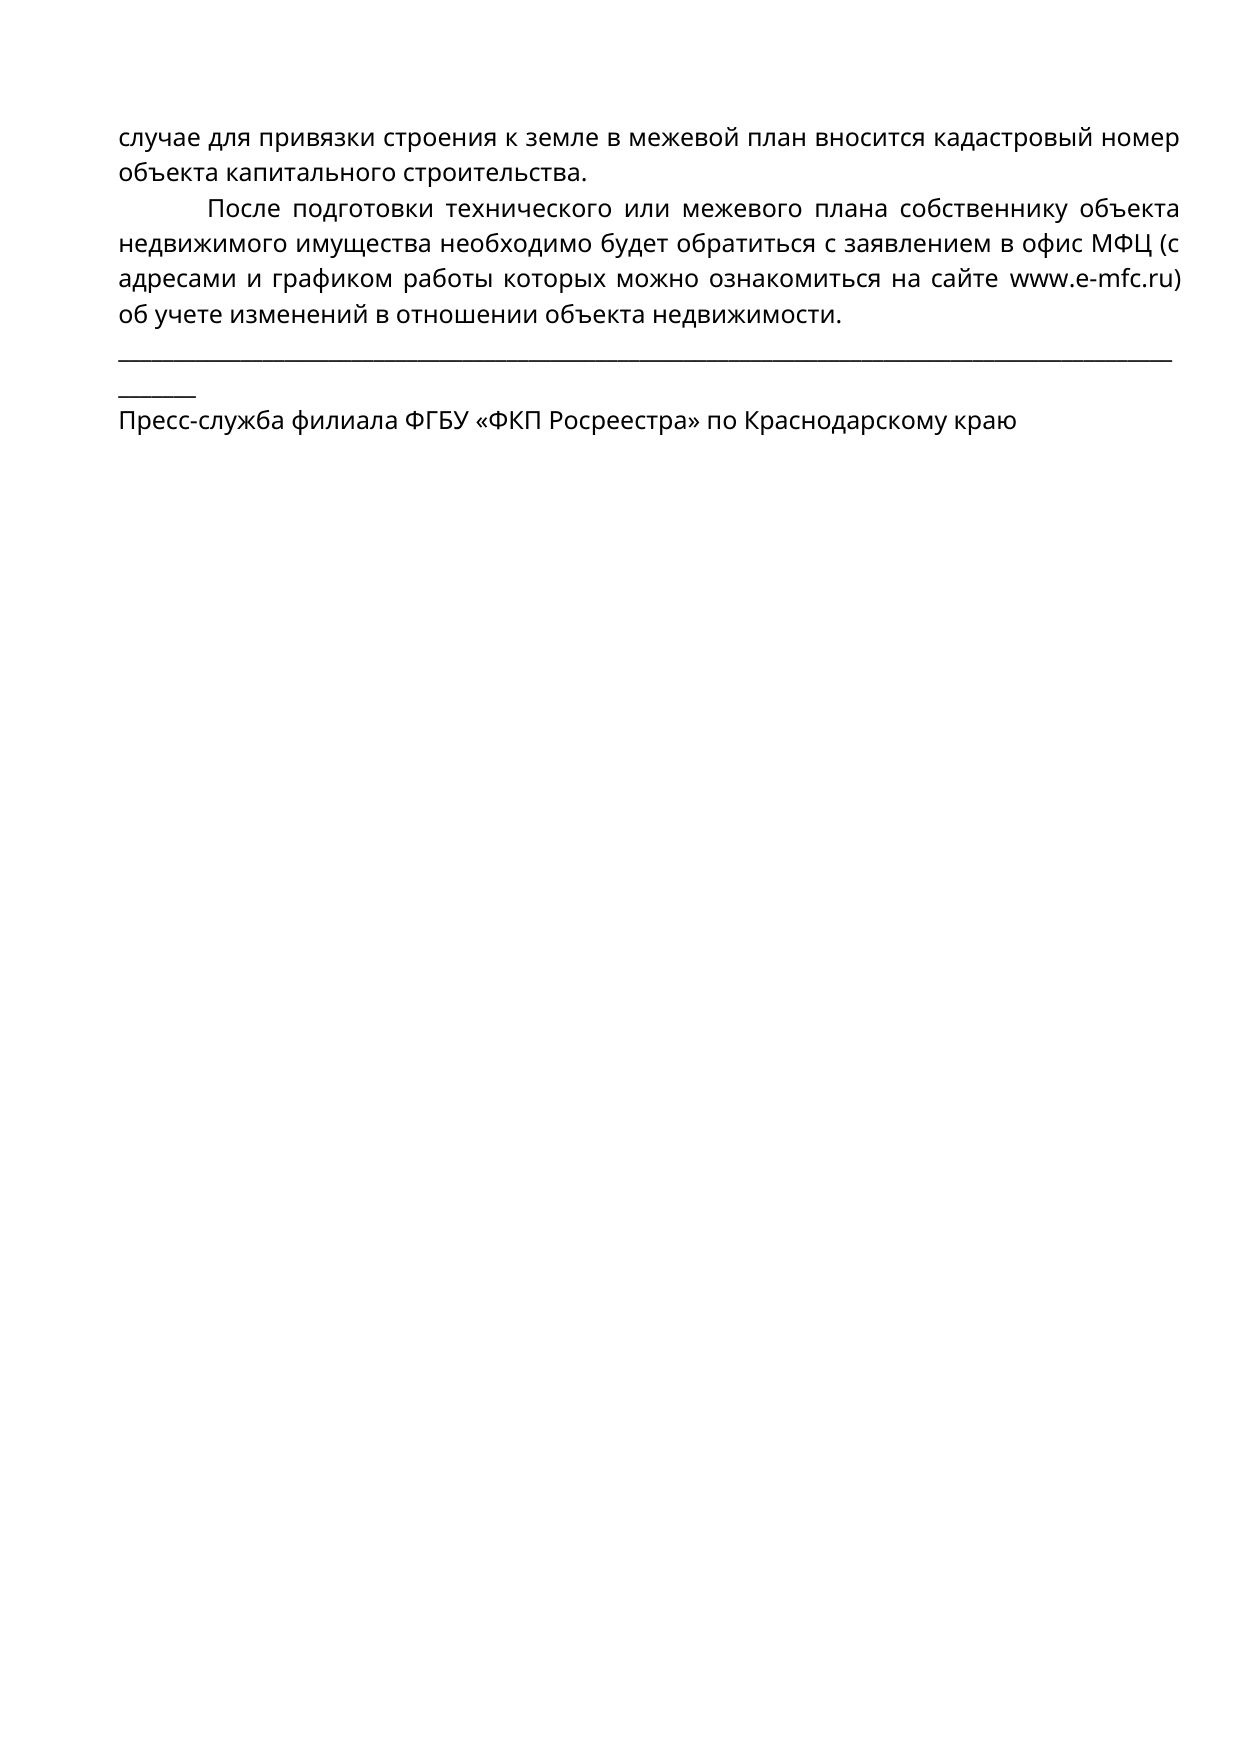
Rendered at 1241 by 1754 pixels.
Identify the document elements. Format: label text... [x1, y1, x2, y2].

text После подготовки технического или межевого плана собственнику объекта недвижимого имущества необходимо будет обратиться с заявлением в офис МФЦ (с адресами и графиком работы которых можно ознакомиться на сайте www.e-mfc.ru) об учете изменений в отношении объекта недвижимости. [118, 189, 1181, 331]
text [118, 118, 1181, 189]
text ______________________________________________________________________________________________________ [118, 331, 1181, 401]
text Пресс-служба филиала ФГБУ «ФКП Росреестра» по Краснодарскому краю [118, 401, 1181, 437]
